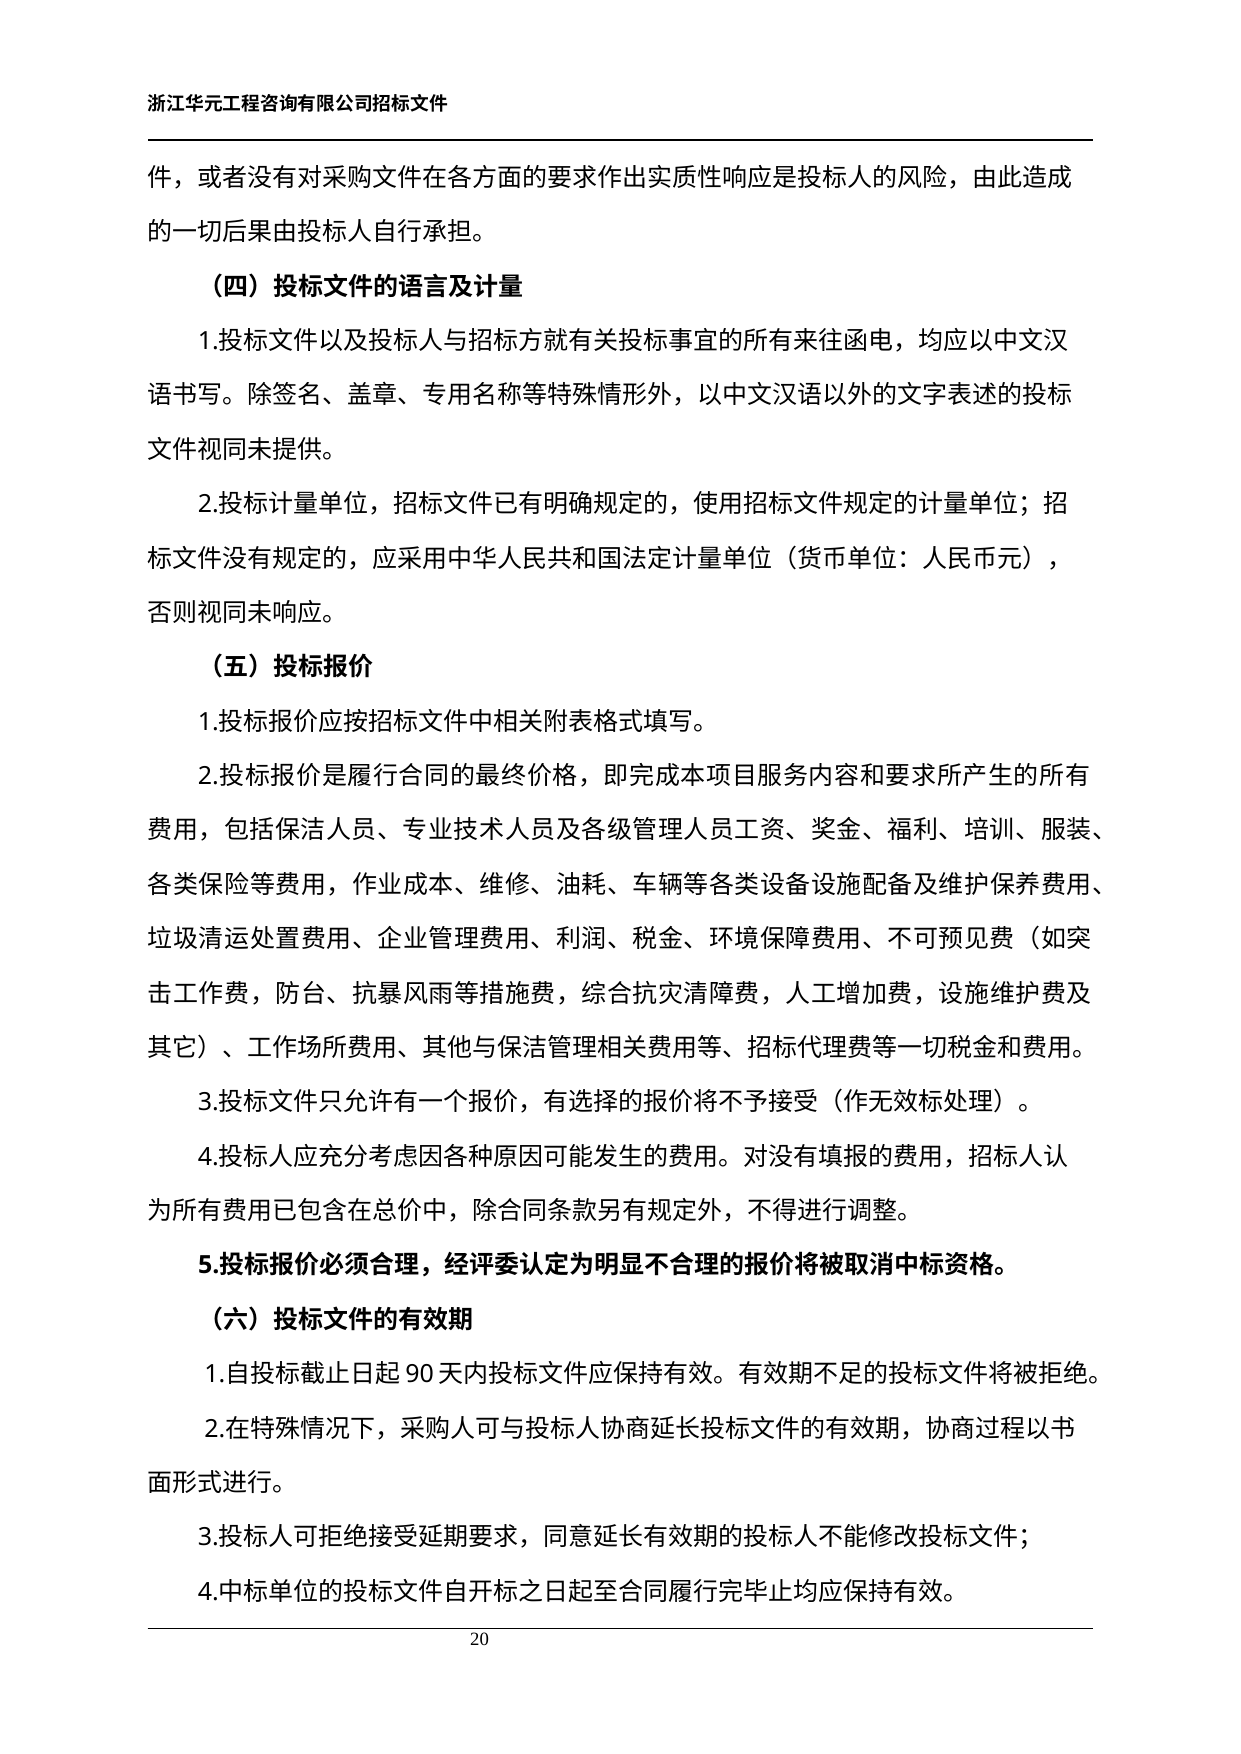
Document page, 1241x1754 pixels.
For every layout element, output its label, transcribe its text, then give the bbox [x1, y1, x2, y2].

text 1.自投标截止日起90天内投标文件应保持有效。有效期不足的投标文件将被拒绝。 [148, 1354, 1093, 1390]
text （四）投标文件的语言及计量 [148, 266, 1093, 302]
text 2.投标计量单位，招标文件已有明确规定的，使用招标文件规定的计量单位；招标文件没有规定的，应采用中华人民共和国法定计量单位（货币单位：人民币元），否则视同未响应。 [148, 484, 1093, 629]
text 2.投标报价是履行合同的最终价格，即完成本项目服务内容和要求所产生的所有费用，包括保洁人员、专业技术人员及各级管理人员工资、奖金、福利、培训、服装、各类保险等费用，作业成本、维修、油耗、车辆等各类设备设施配备及维护保养费用、垃圾清运处置费用、企业管理费用、利润、税金、环境保障费用、不可预见费（如突击工作费，防台、抗暴风雨等措施费，综合抗灾清障费，人工增加费，设施维护费及其它）、工作场所费用、其他与保洁管理相关费用等、招标代理费等一切税金和费用。 [148, 756, 1093, 1064]
text 3.投标文件只允许有一个报价，有选择的报价将不予接受（作无效标处理）。 [148, 1082, 1093, 1118]
text （五）投标报价 [148, 647, 1093, 683]
text 1.投标报价应按招标文件中相关附表格式填写。 [148, 701, 1093, 737]
text 4.投标人应充分考虑因各种原因可能发生的费用。对没有填报的费用，招标人认为所有费用已包含在总价中，除合同条款另有规定外，不得进行调整。 [148, 1136, 1093, 1227]
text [148, 157, 1093, 248]
text 3.投标人可拒绝接受延期要求，同意延长有效期的投标人不能修改投标文件； [148, 1517, 1093, 1553]
text 5.投标报价必须合理，经评委认定为明显不合理的报价将被取消中标资格。 [148, 1245, 1093, 1281]
text （六）投标文件的有效期 [148, 1299, 1093, 1336]
text 4.中标单位的投标文件自开标之日起至合同履行完毕止均应保持有效。 [148, 1571, 1093, 1607]
text 2.在特殊情况下，采购人可与投标人协商延长投标文件的有效期，协商过程以书面形式进行。 [148, 1408, 1093, 1499]
text 1.投标文件以及投标人与招标方就有关投标事宜的所有来往函电，均应以中文汉语书写。除签名、盖章、专用名称等特殊情形外，以中文汉语以外的文字表述的投标文件视同未提供。 [148, 321, 1093, 466]
